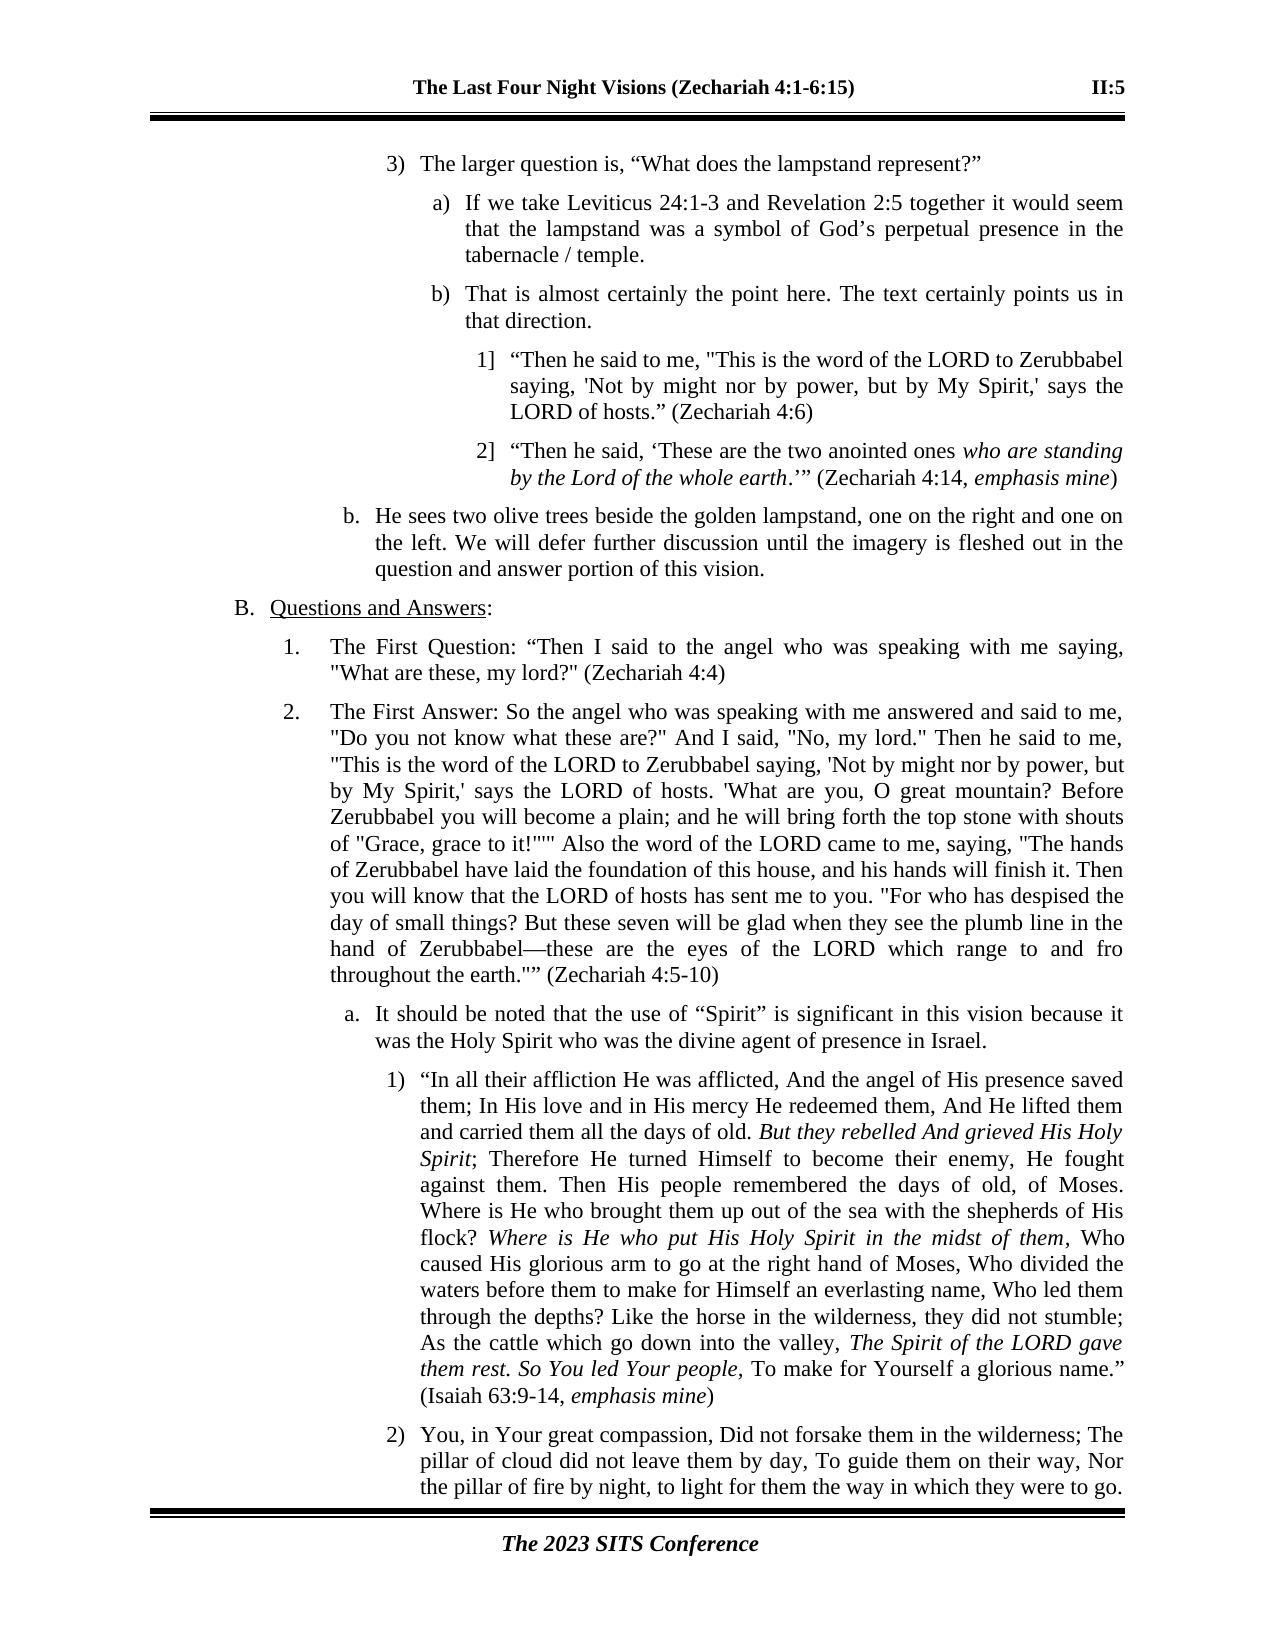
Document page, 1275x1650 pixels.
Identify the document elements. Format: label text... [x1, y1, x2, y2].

subtitle If we take Leviticus 24:1-3 and Revelation 2:5 together it would seem that the lampstand was a symbol of God’s perpetual presence in the tabernacle / temple. [450, 189, 1125, 268]
subtitle That is almost certainly the point here. The text certainly points us in that direction. [450, 280, 1125, 333]
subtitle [405, 1421, 1125, 1500]
subtitle The larger question is, “What does the lampstand represent?” [405, 150, 1125, 176]
subtitle It should be noted that the use of “Spirit” is significant in this vision because it was the Holy Spirit who was the divine agent of presence in Israel. [360, 1000, 1125, 1053]
subtitle “Then he said to me, "This is the word of the LORD to Zerubbabel saying, 'Not by might nor by power, but by My Spirit,' says the LORD of hosts.” (Zechariah 4:6) [495, 346, 1125, 425]
subtitle “In all their affliction He was afflicted, And the angel of His presence saved them; In His love and in His mercy He redeemed them, And He lifted them and carried them all the days of old. But they rebelled And grieved His Holy Spirit; Therefore He turned Himself to become their enemy, He fought against them. Then His people remembered the days of old, of Moses. Where is He who brought them up out of the sea with the shepherds of His flock? Where is He who put His Holy Spirit in the midst of them, Who caused His glorious arm to go at the right hand of Moses, Who divided the waters before them to make for Himself an everlasting name, Who led them through the depths? Like the horse in the wilderness, they did not stumble; As the cattle which go down into the valley, The Spirit of the LORD gave them rest. So You led Your people, To make for Yourself a glorious name.” (Isaiah 63:9-14, emphasis mine) [405, 1066, 1125, 1408]
subtitle The First Question: “Then I said to the angel who was speaking with me saying, "What are these, my lord?" (Zechariah 4:4) [300, 633, 1125, 686]
subtitle “Then he said, ‘These are the two anointed ones who are standing by the Lord of the whole earth.’” (Zechariah 4:14, emphasis mine) [495, 437, 1125, 490]
subtitle He sees two olive trees beside the golden lampstand, one on the right and one on the left. We will defer further discussion until the imagery is fleshed out in the question and answer portion of this vision. [360, 502, 1125, 581]
subtitle The First Answer: So the angel who was speaking with me answered and said to me, "Do you not know what these are?" And I said, "No, my lord." Then he said to me, "This is the word of the LORD to Zerubbabel saying, 'Not by might nor by power, but by My Spirit,' says the LORD of hosts. 'What are you, O great mountain? Before Zerubbabel you will become a plain; and he will bring forth the top stone with shouts of "Grace, grace to it!"'" Also the word of the LORD came to me, saying, "The hands of Zerubbabel have laid the foundation of this house, and his hands will finish it. Then you will know that the LORD of hosts has sent me to you. "For who has despised the day of small things? But these seven will be glad when they see the plumb line in the hand of Zerubbabel—these are the eyes of the LORD which range to and fro throughout the earth."” (Zechariah 4:5-10) [300, 698, 1125, 988]
subtitle Questions and Answers: [255, 594, 1125, 620]
